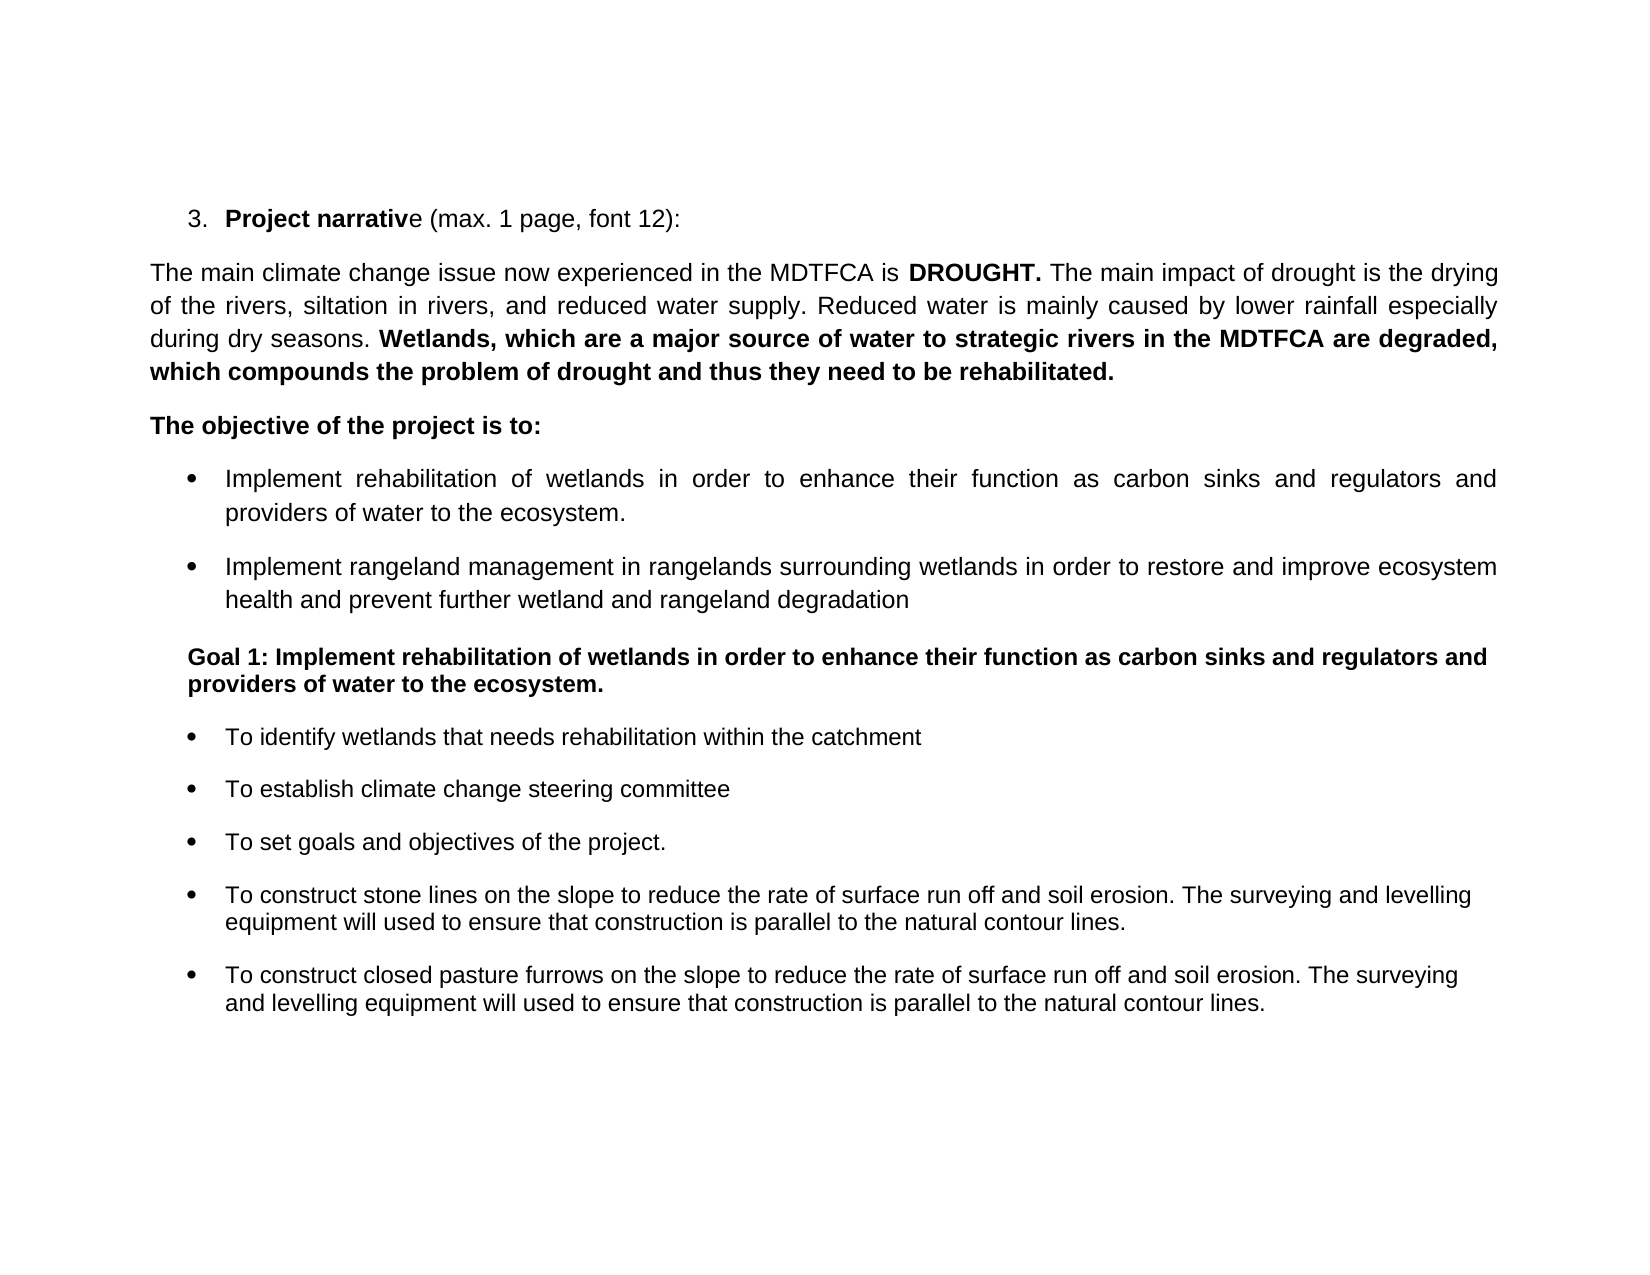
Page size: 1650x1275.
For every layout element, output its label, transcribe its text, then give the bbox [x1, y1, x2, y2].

list Implement rangeland management in rangelands surrounding wetlands in order to restore and improve ecosystem health and prevent further wetland and rangeland degradation [187, 551, 1500, 613]
list To construct closed pasture furrows on the slope to reduce the rate of surface run off and soil erosion. The surveying and levelling equipment will used to ensure that construction is parallel to the natural contour lines. [187, 961, 1500, 1016]
list Project narrative (max. 1 page, font 12): [187, 204, 1500, 233]
list To identify wetlands that needs rehabilitation within the catchment [187, 723, 1500, 750]
text Goal 1: Implement rehabilitation of wetlands in order to enhance their function as carbon sinks and regulators and providers of water to the ecosystem. [187, 643, 1500, 698]
list To set goals and objectives of the project. [187, 828, 1500, 856]
text The main climate change issue now experienced in the MDTFCA is DROUGHT. The main impact of drought is the drying of the rivers, siltation in rivers, and reduced water supply. Reduced water is mainly caused by lower rainfall especially during dry seasons. Wetlands, which are a major source of water to strategic rivers in the MDTFCA are degraded, which compounds the problem of drought and thus they need to be rehabilitated. [150, 258, 1500, 386]
list To establish climate change steering committee [187, 775, 1500, 803]
list To construct stone lines on the slope to reduce the rate of surface run off and soil erosion. The surveying and levelling equipment will used to ensure that construction is parallel to the natural contour lines. [187, 881, 1500, 936]
list Implement rehabilitation of wetlands in order to enhance their function as carbon sinks and regulators and providers of water to the ecosystem. [187, 464, 1500, 526]
list The objective of the project is to: [150, 411, 1500, 439]
